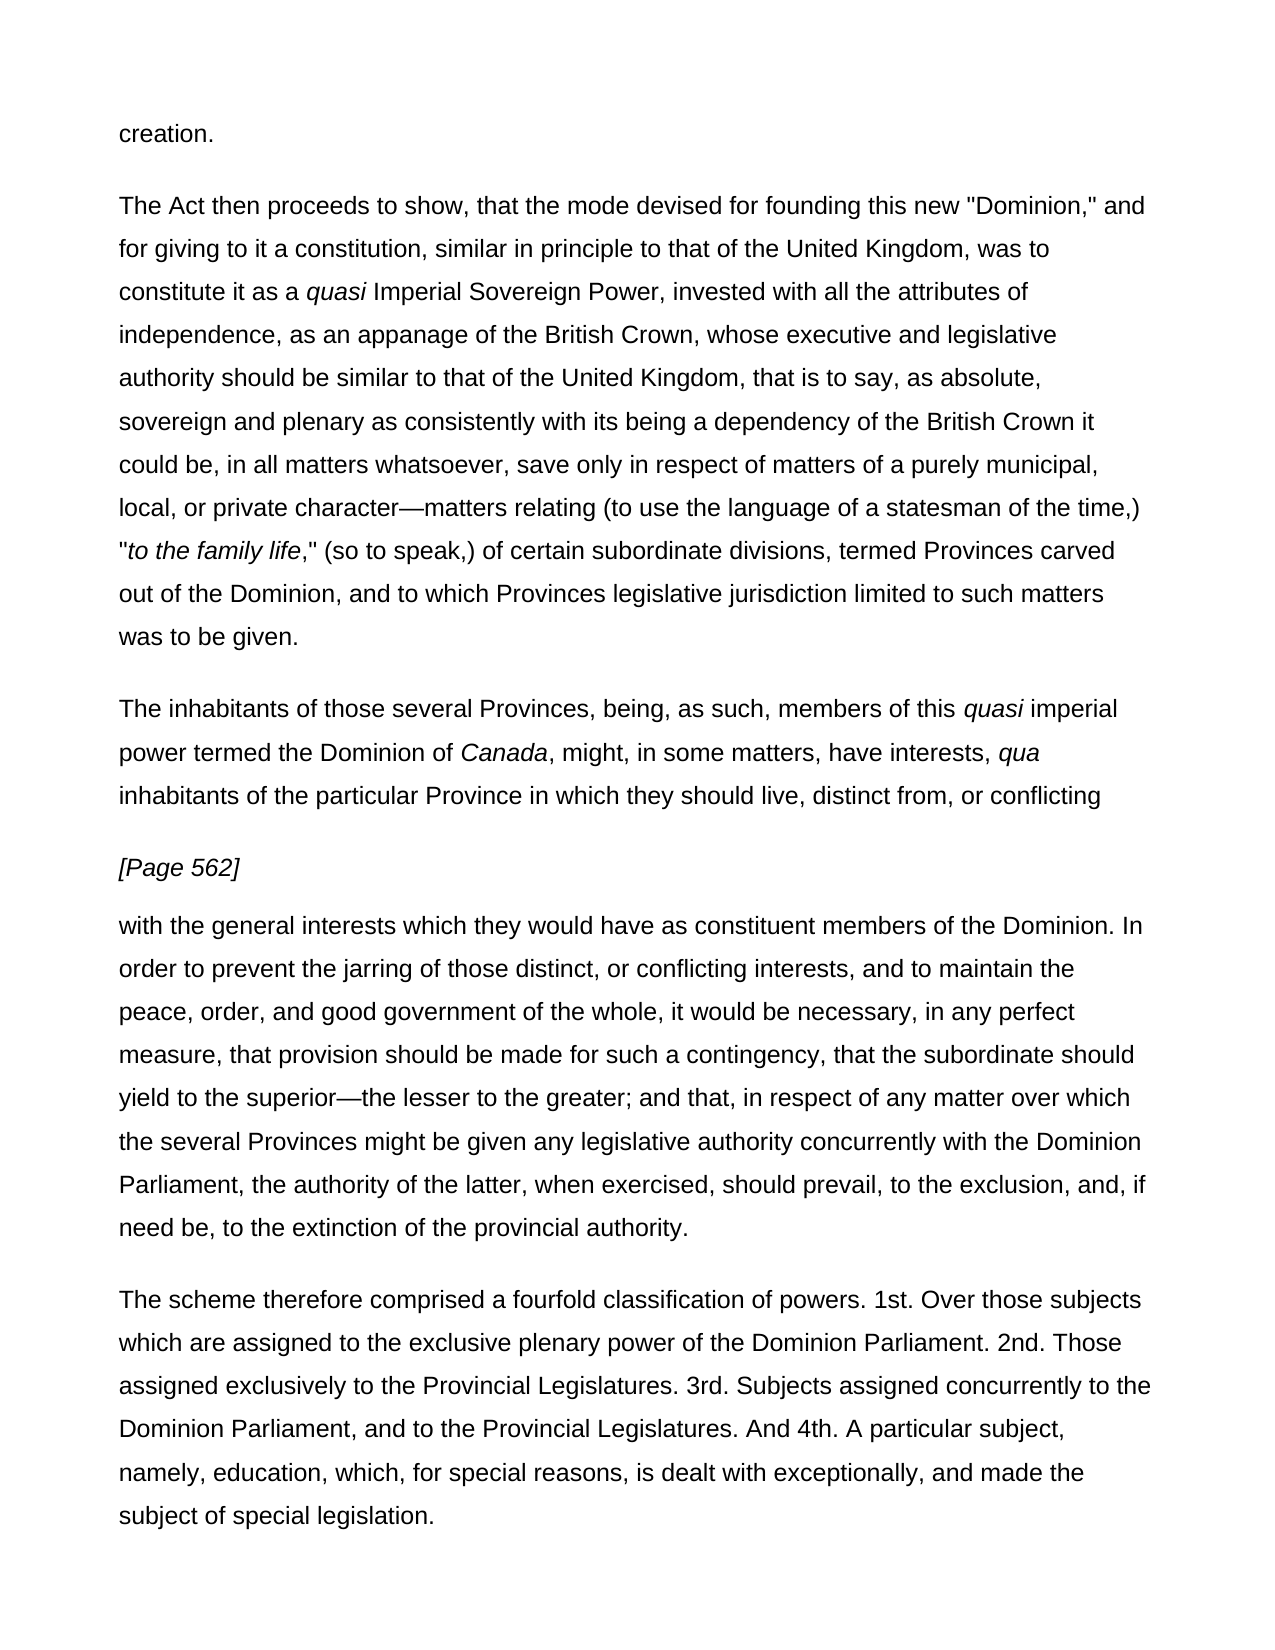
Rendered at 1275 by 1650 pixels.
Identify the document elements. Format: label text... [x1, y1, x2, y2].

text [118, 118, 1156, 147]
text with the general interests which they would have as constituent members of the Dominion. In order to prevent the jarring of those distinct, or conflicting interests, and to maintain the peace, order, and good government of the whole, it would be necessary, in any perfect measure, that provision should be made for such a contingency, that the subordinate should yield to the superior—the lesser to the greater; and that, in respect of any matter over which the several Provinces might be given any legislative authority concurrently with the Dominion Parliament, the authority of the latter, when exercised, should prevail, to the exclusion, and, if need be, to the extinction of the provincial authority. [118, 911, 1156, 1241]
text [Page 562] [118, 853, 1156, 882]
text The inhabitants of those several Provinces, being, as such, members of this quasi imperial power termed the Dominion of Canada, might, in some matters, have interests, qua inhabitants of the particular Province in which they should live, distinct from, or conflicting [118, 694, 1156, 809]
text The Act then proceeds to show, that the mode devised for founding this new "Dominion," and for giving to it a constitution, similar in principle to that of the United Kingdom, was to constitute it as a quasi Imperial Sovereign Power, invested with all the attributes of independence, as an appanage of the British Crown, whose executive and legislative authority should be similar to that of the United Kingdom, that is to say, as absolute, sovereign and plenary as consistently with its being a dependency of the British Crown it could be, in all matters whatsoever, save only in respect of matters of a purely municipal, local, or private character—matters relating (to use the language of a statesman of the time,) "to the family life," (so to speak,) of certain subordinate divisions, termed Provinces carved out of the Dominion, and to which Provinces legislative jurisdiction limited to such matters was to be given. [118, 191, 1156, 651]
text The scheme therefore comprised a fourfold classification of powers. 1st. Over those subjects which are assigned to the exclusive plenary power of the Dominion Parliament. 2nd. Those assigned exclusively to the Provincial Legislatures. 3rd. Subjects assigned concurrently to the Dominion Parliament, and to the Provincial Legislatures. And 4th. A particular subject, namely, education, which, for special reasons, is dealt with exceptionally, and made the subject of special legislation. [118, 1285, 1156, 1529]
